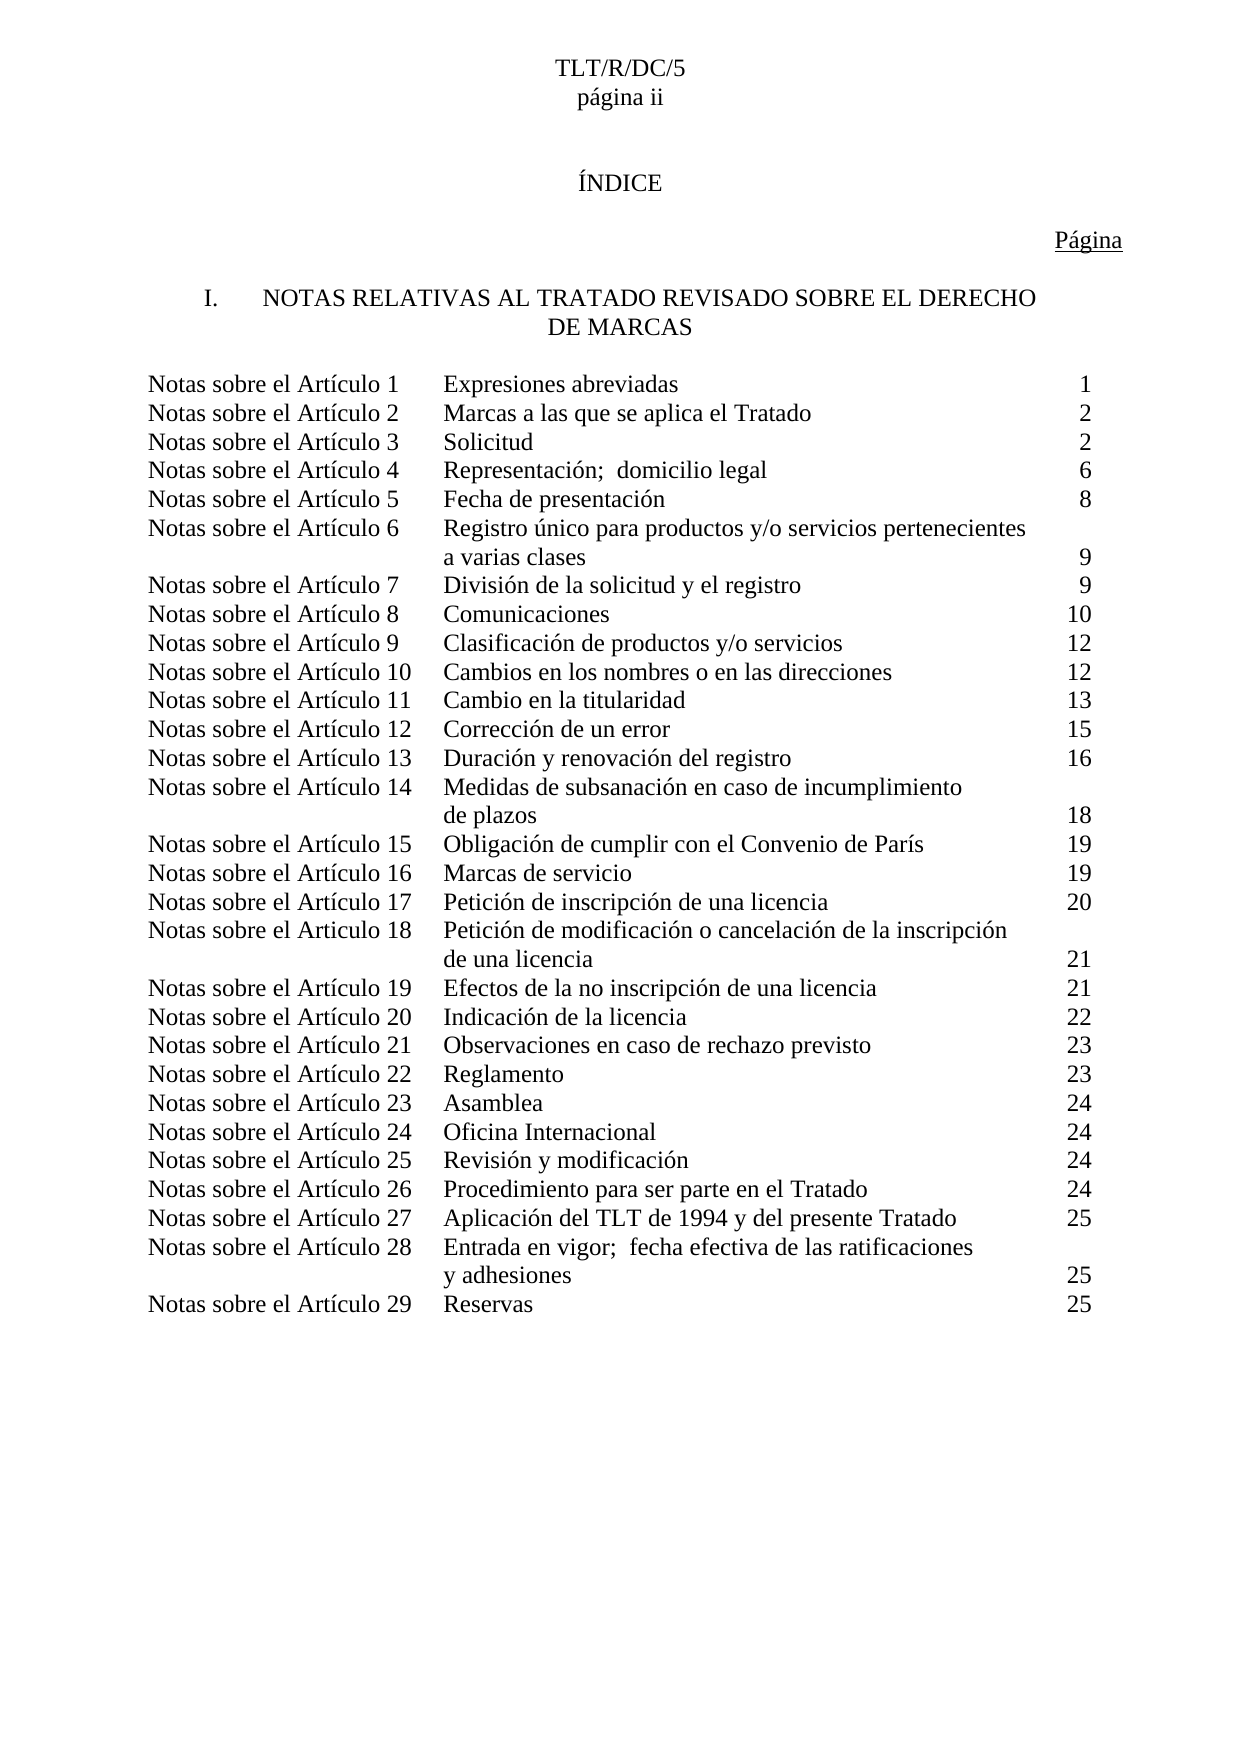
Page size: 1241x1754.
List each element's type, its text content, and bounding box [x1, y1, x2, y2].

text Notas sobre el Articulo 18 Petición de modificación o cancelación de la inscripción de una licencia 21 [148, 916, 1092, 973]
text Notas sobre el Artículo 16 Marcas de servicio 19 [148, 858, 1092, 887]
text Notas sobre el Artículo 22 Reglamento 23 [148, 1059, 1092, 1088]
text ÍNDICE [148, 168, 1092, 197]
text Notas sobre el Artículo 23 Asamblea 24 [148, 1088, 1092, 1117]
text Notas sobre el Artículo 3 Solicitud 2 [148, 427, 1092, 456]
text Notas sobre el Artículo 12 Corrección de un error 15 [148, 714, 1092, 743]
text Notas sobre el Artículo 5 Fecha de presentación 8 [148, 484, 1092, 513]
text Notas sobre el Artículo 11 Cambio en la titularidad 13 [148, 686, 1092, 714]
text Notas sobre el Artículo 9 Clasificación de productos y/o servicios 12 [148, 628, 1092, 657]
text Notas sobre el Artículo 28 Entrada en vigor; fecha efectiva de las ratificaciones y adhesiones 25 [148, 1232, 1092, 1289]
text Notas sobre el Artículo 17 Petición de inscripción de una licencia 20 [148, 887, 1092, 916]
text Notas sobre el Artículo 1 Expresiones abreviadas 1 [148, 369, 1092, 398]
text Notas sobre el Artículo 8 Comunicaciones 10 [148, 599, 1092, 628]
text Notas sobre el Artículo 19 Efectos de la no inscripción de una licencia 21 [148, 973, 1092, 1002]
text DE MARCAS [148, 312, 1092, 341]
text Notas sobre el Artículo 24 Oficina Internacional 24 [148, 1117, 1092, 1146]
text Notas sobre el Artículo 27 Aplicación del TLT de 1994 y del presente Tratado 25 [148, 1203, 1092, 1232]
subtitle Página [148, 226, 1122, 254]
text Notas sobre el Artículo 29 Reservas 25 [148, 1289, 1092, 1318]
text Notas sobre el Artículo 10 Cambios en los nombres o en las direcciones 12 [148, 657, 1092, 686]
text Notas sobre el Artículo 25 Revisión y modificación 24 [148, 1146, 1092, 1174]
text Notas sobre el Artículo 13 Duración y renovación del registro 16 [148, 743, 1092, 772]
text Notas sobre el Artículo 21 Observaciones en caso de rechazo previsto 23 [148, 1031, 1092, 1059]
text Notas sobre el Artículo 15 Obligación de cumplir con el Convenio de París 19 [148, 829, 1092, 858]
text Notas sobre el Artículo 26 Procedimiento para ser parte en el Tratado 24 [148, 1174, 1092, 1203]
text Notas sobre el Artículo 4 Representación; domicilio legal 6 [148, 456, 1092, 484]
text Notas sobre el Artículo 2 Marcas a las que se aplica el Tratado 2 [148, 398, 1092, 427]
text Notas sobre el Artículo 14 Medidas de subsanación en caso de incumplimiento de plazos 18 [148, 772, 1092, 829]
text Notas sobre el Artículo 20 Indicación de la licencia 22 [148, 1002, 1092, 1031]
text Notas sobre el Artículo 6 Registro único para productos y/o servicios pertenecientes a varias clases 9 [148, 513, 1092, 571]
text I. NOTAS RELATIVAS AL TRATADO REVISADO SOBRE EL DERECHO [148, 283, 1092, 312]
text Notas sobre el Artículo 7 División de la solicitud y el registro 9 [148, 571, 1092, 599]
